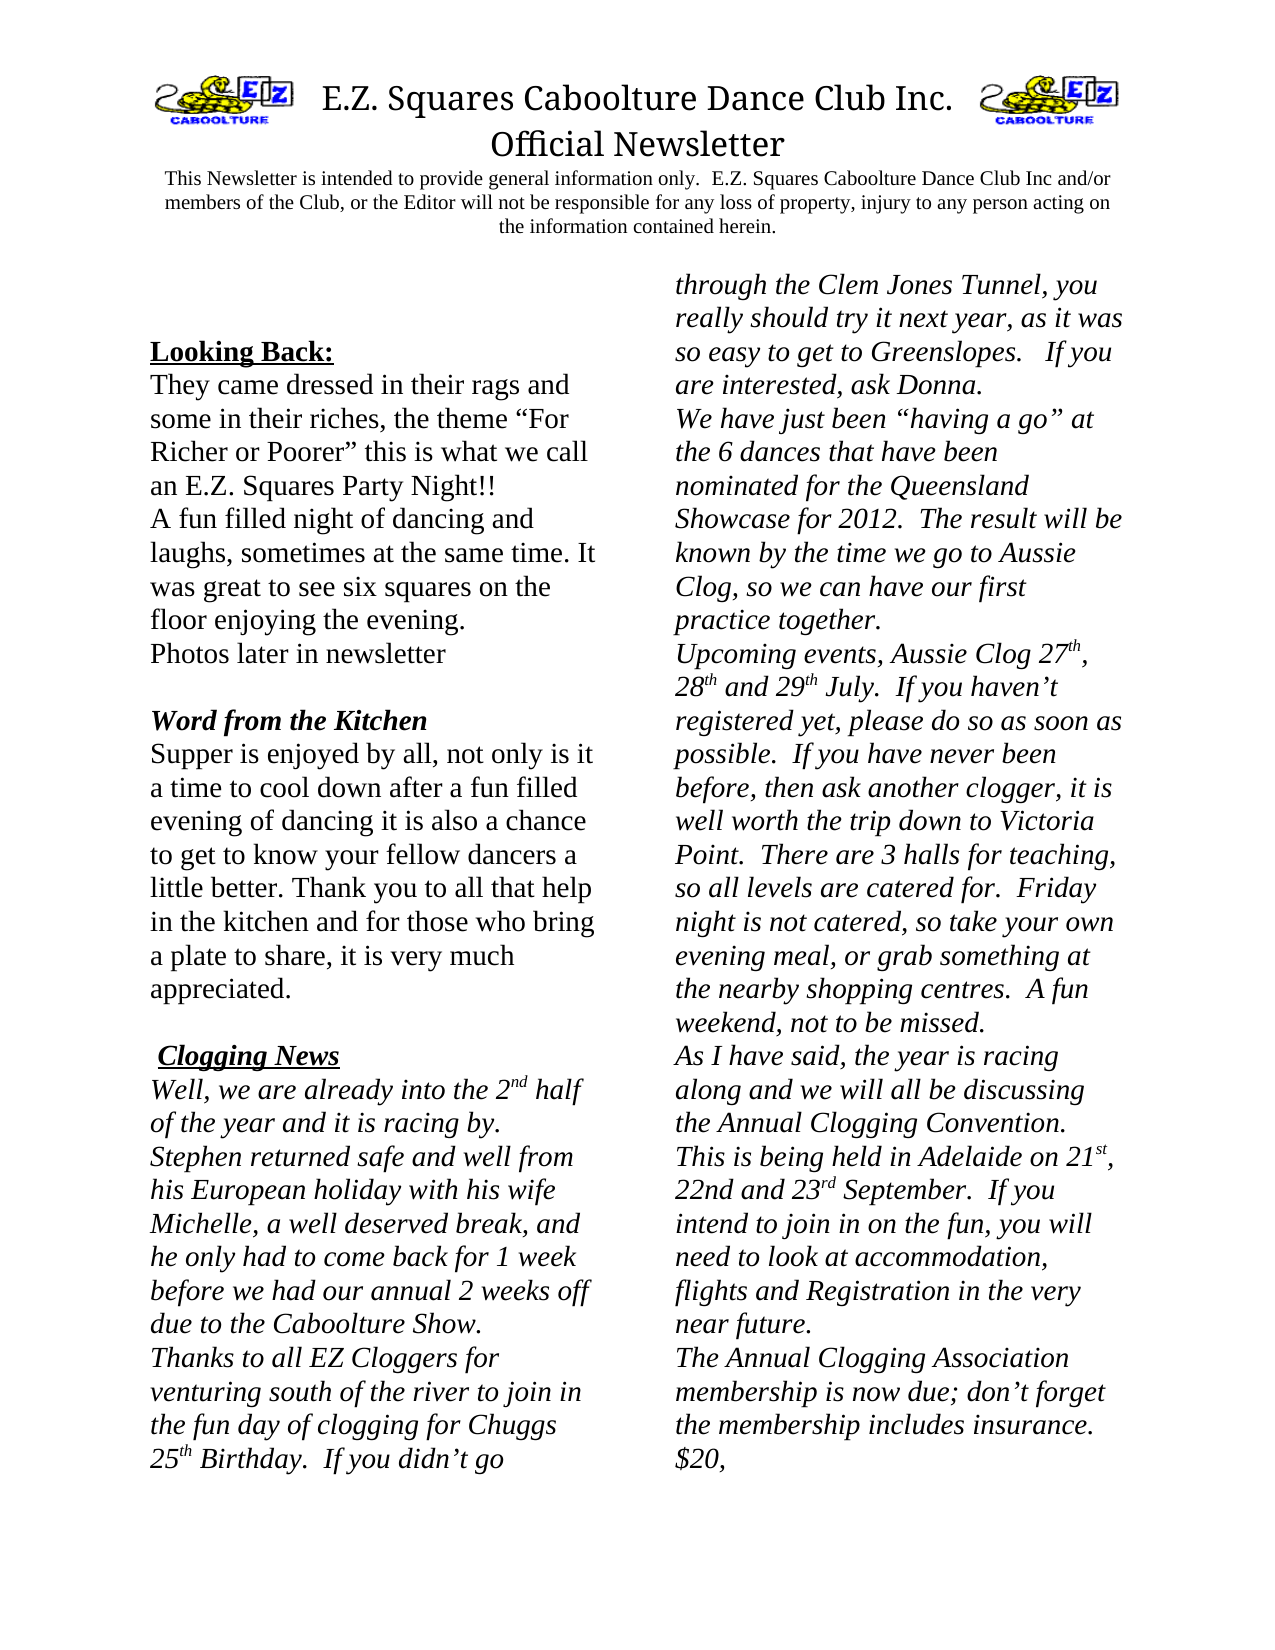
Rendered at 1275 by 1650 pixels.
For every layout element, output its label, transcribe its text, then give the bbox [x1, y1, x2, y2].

text Thanks to all EZ Cloggers for venturing south of the river to join in the fun day of clogging for Chuggs 25th Birthday. If you didn’t go through the Clem Jones Tunnel, you really should try it next year, as it was so easy to get to Greenslopes. If you are interested, ask Donna. [675, 267, 1125, 401]
picture [150, 75, 304, 138]
text Upcoming events, Aussie Clog 27th, 28th and 29th July. If you haven’t registered yet, please do so as soon as possible. If you have never been before, then ask another clogger, it is well worth the trip down to Victoria Point. There are 3 halls for teaching, so all levels are catered for. Friday night is not catered, so take your own evening meal, or grab something at the nearby shopping centres. A fun weekend, not to be missed. [675, 636, 1125, 1038]
text Clogging News [150, 1038, 600, 1072]
picture [975, 75, 1129, 138]
text This is being held in Adelaide on 21st, 22nd and 23rd September. If you intend to join in on the fun, you will need to look at accommodation, flights and Registration in the very near future. [675, 1139, 1125, 1340]
text Word from the Kitchen [150, 703, 600, 736]
text Supper is enjoyed by all, not only is it a time to cool down after a fun filled evening of dancing it is also a chance to get to know your fellow dancers a little better. Thank you to all that help in the kitchen and for those who bring a plate to share, it is very much appreciated. [150, 736, 600, 1005]
text Well, we are already into the 2nd half of the year and it is racing by. Stephen returned safe and well from his European holiday with his wife Michelle, a well deserved break, and he only had to come back for 1 week before we had our annual 2 weeks off due to the Caboolture Show. [150, 1072, 600, 1340]
text As I have said, the year is racing along and we will all be discussing the Annual Clogging Convention. [675, 1038, 1125, 1139]
text Photos later in newsletter [150, 636, 600, 669]
text We have just been “having a go” at the 6 dances that have been nominated for the Queensland Showcase for 2012. The result will be known by the time we go to Aussie Clog, so we can have our first practice together. [675, 401, 1125, 636]
text They came dressed in their rags and some in their riches, the theme “For Richer or Poorer” this is what we call an E.Z. Squares Party Night!! [150, 367, 600, 502]
text Looking Back: [150, 334, 600, 367]
text A fun filled night of dancing and laughs, sometimes at the same time. It was great to see six squares on the floor enjoying the evening. [150, 502, 600, 636]
text Thanks to all EZ Cloggers for venturing south of the river to join in the fun day of clogging for Chuggs 25th Birthday. If you didn’t go through the Clem Jones Tunnel, you really should try it next year, as it was so easy to get to Greenslopes. If you are interested, ask Donna. [150, 1340, 600, 1474]
text The Annual Clogging Association membership is now due; don’t forget the membership includes insurance. $20, [675, 1340, 1125, 1474]
